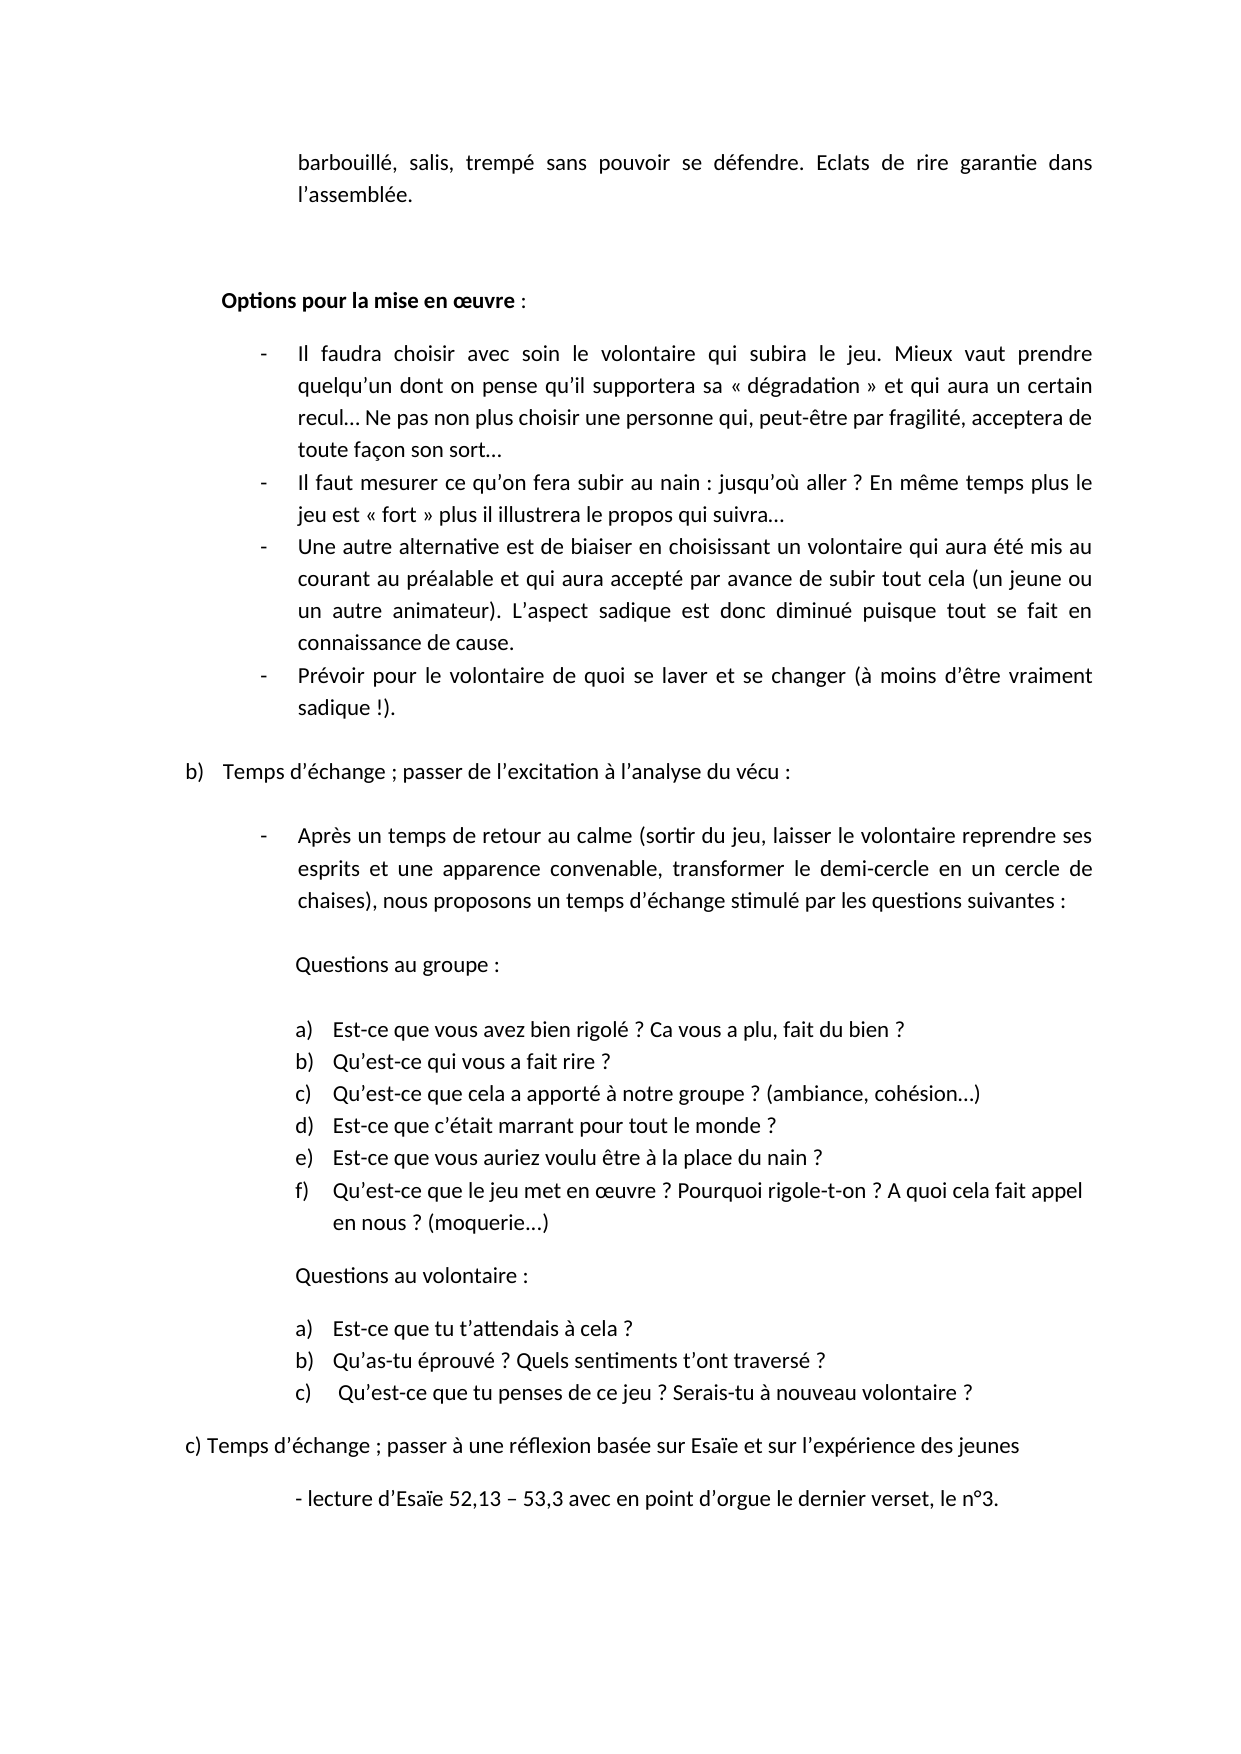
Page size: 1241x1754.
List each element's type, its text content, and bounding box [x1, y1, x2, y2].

list Une autre alternative est de biaiser en choisissant un volontaire qui aura été mis au courant au préalable et qui aura accepté par avance de subir tout cela (un jeune ou un autre animateur). L’aspect sadique est donc diminué puisque tout se fait en connaissance de cause. [260, 532, 1093, 657]
list Qu’est-ce qui vous a fait rire ? [295, 1047, 1093, 1075]
list Questions au groupe : [295, 950, 1093, 978]
list Qu’est-ce que cela a apporté à notre groupe ? (ambiance, cohésion…) [295, 1079, 1093, 1107]
list Temps d’échange ; passer de l’excitation à l’analyse du vécu : [185, 757, 1093, 785]
list Prévoir pour le volontaire de quoi se laver et se changer (à moins d’être vraiment sadique !). [260, 661, 1093, 721]
list Est-ce que c’était marrant pour tout le monde ? [295, 1111, 1093, 1139]
list Est-ce que tu t’attendais à cela ? [295, 1314, 1093, 1342]
list Qu’est-ce que tu penses de ce jeu ? Serais-tu à nouveau volontaire ? [295, 1378, 1093, 1406]
text - lecture d’Esaïe 52,13 – 53,3 avec en point d’orgue le dernier verset, le n°3. [148, 1484, 1093, 1512]
list Après un temps de retour au calme (sortir du jeu, laisser le volontaire reprendre ses esprits et une apparence convenable, transformer le demi-cercle en un cercle de chaises), nous proposons un temps d’échange stimulé par les questions suivantes : [260, 822, 1093, 914]
list Est-ce que vous auriez voulu être à la place du nain ? [295, 1143, 1093, 1172]
list Qu’est-ce que le jeu met en œuvre ? Pourquoi rigole-t-on ? A quoi cela fait appel en nous ? (moquerie...) [295, 1176, 1093, 1236]
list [260, 148, 1093, 208]
list Est-ce que vous avez bien rigolé ? Ca vous a plu, fait du bien ? [295, 1015, 1093, 1043]
text Questions au volontaire : [295, 1261, 1093, 1289]
list Qu’as-tu éprouvé ? Quels sentiments t’ont traversé ? [295, 1346, 1093, 1374]
text c) Temps d’échange ; passer à une réflexion basée sur Esaïe et sur l’expérience des jeunes [185, 1431, 1093, 1459]
text Options pour la mise en œuvre : [221, 286, 1093, 314]
list Il faudra choisir avec soin le volontaire qui subira le jeu. Mieux vaut prendre quelqu’un dont on pense qu’il supportera sa « dégradation » et qui aura un certain recul… Ne pas non plus choisir une personne qui, peut-être par fragilité, acceptera de toute façon son sort… [260, 339, 1093, 463]
list Il faut mesurer ce qu’on fera subir au nain : jusqu’où aller ? En même temps plus le jeu est « fort » plus il illustrera le propos qui suivra… [260, 468, 1093, 528]
